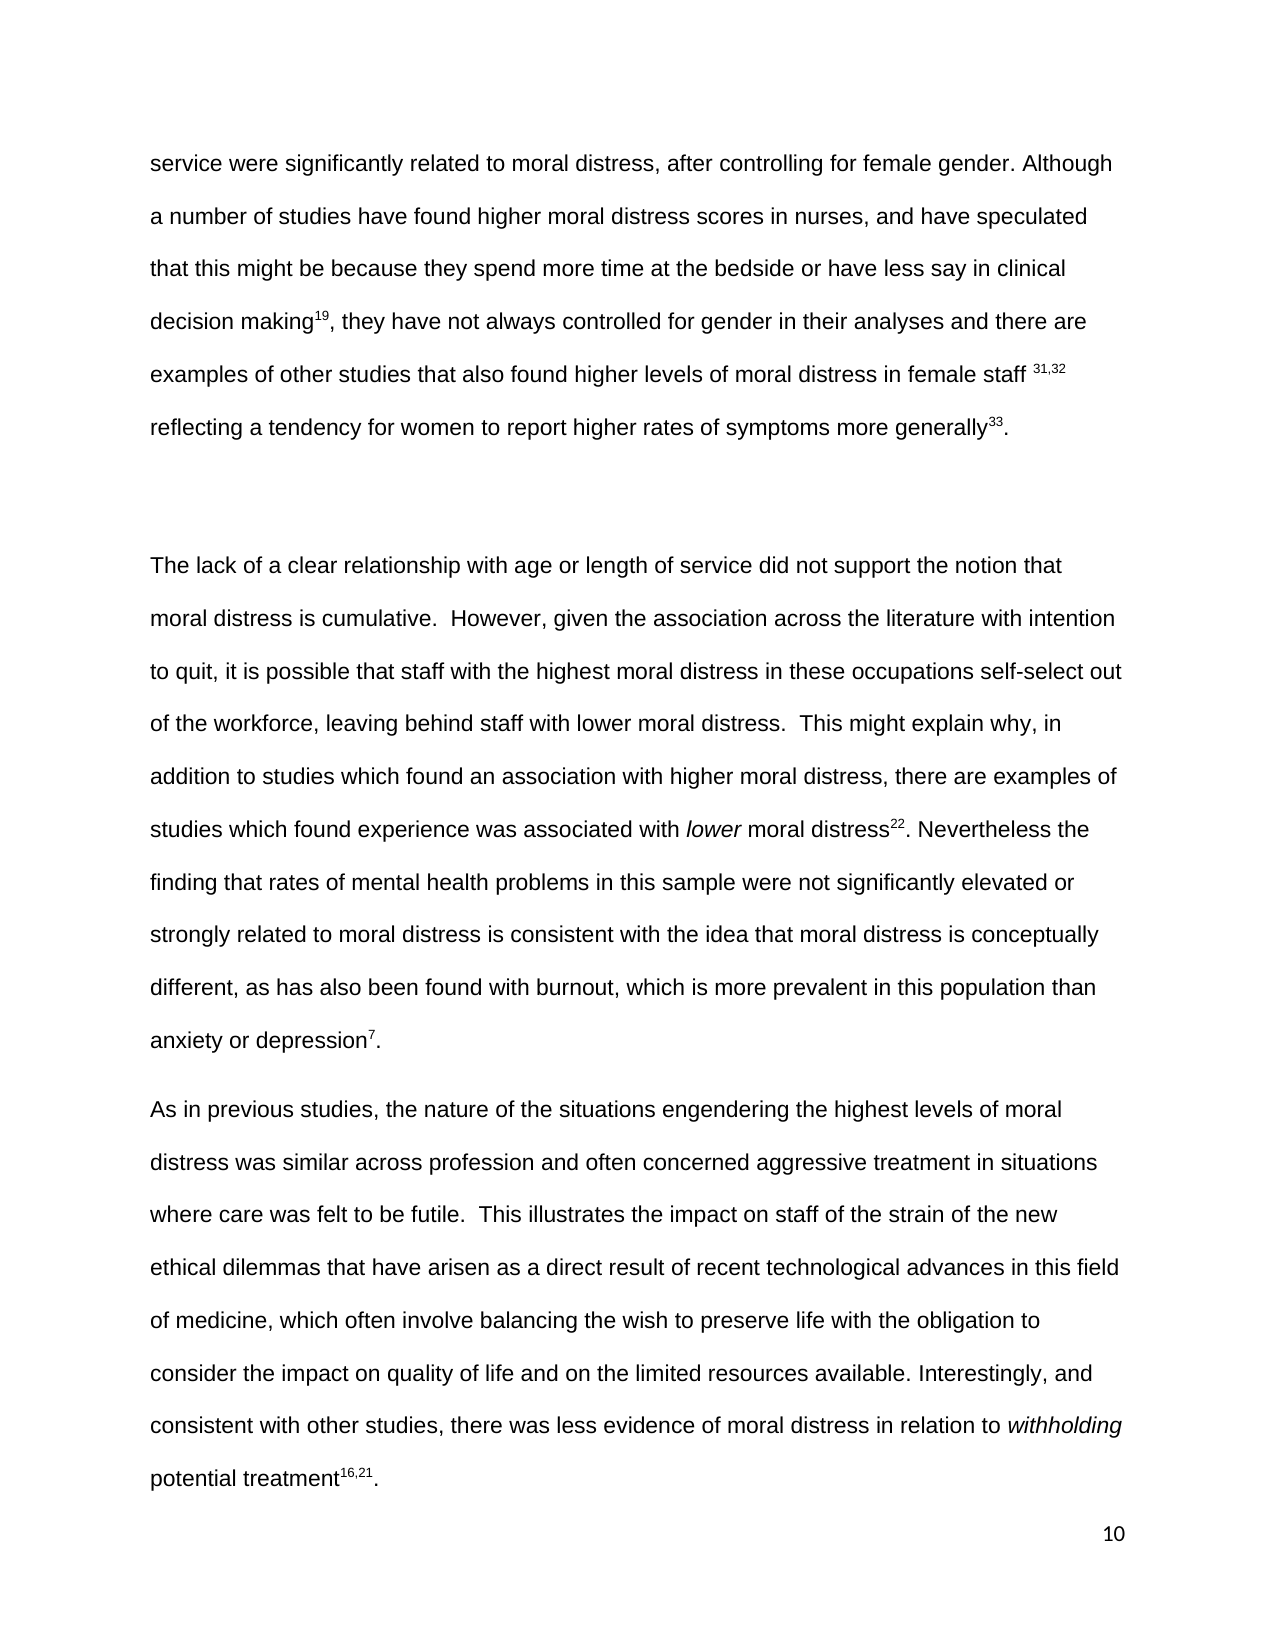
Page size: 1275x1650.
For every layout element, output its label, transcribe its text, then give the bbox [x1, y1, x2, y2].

text As in previous studies, the nature of the situations engendering the highest levels of moral distress was similar across profession and often concerned aggressive treatment in situations where care was felt to be futile. This illustrates the impact on staff of the strain of the new ethical dilemmas that have arisen as a direct result of recent technological advances in this field of medicine, which often involve balancing the wish to preserve life with the obligation to consider the impact on quality of life and on the limited resources available. Interestingly, and consistent with other studies, there was less evidence of moral distress in relation to withholding potential treatment16,21. [150, 1096, 1125, 1491]
text The lack of a clear relationship with age or length of service did not support the notion that moral distress is cumulative. However, given the association across the literature with intention to quit, it is possible that staff with the highest moral distress in these occupations self-select out of the workforce, leaving behind staff with lower moral distress. This might explain why, in addition to studies which found an association with higher moral distress, there are examples of studies which found experience was associated with lower moral distress22. Nevertheless the finding that rates of mental health problems in this sample were not significantly elevated or strongly related to moral distress is consistent with the idea that moral distress is conceptually different, as has also been found with burnout, which is more prevalent in this population than anxiety or depression7. [150, 552, 1125, 1053]
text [150, 150, 1125, 440]
